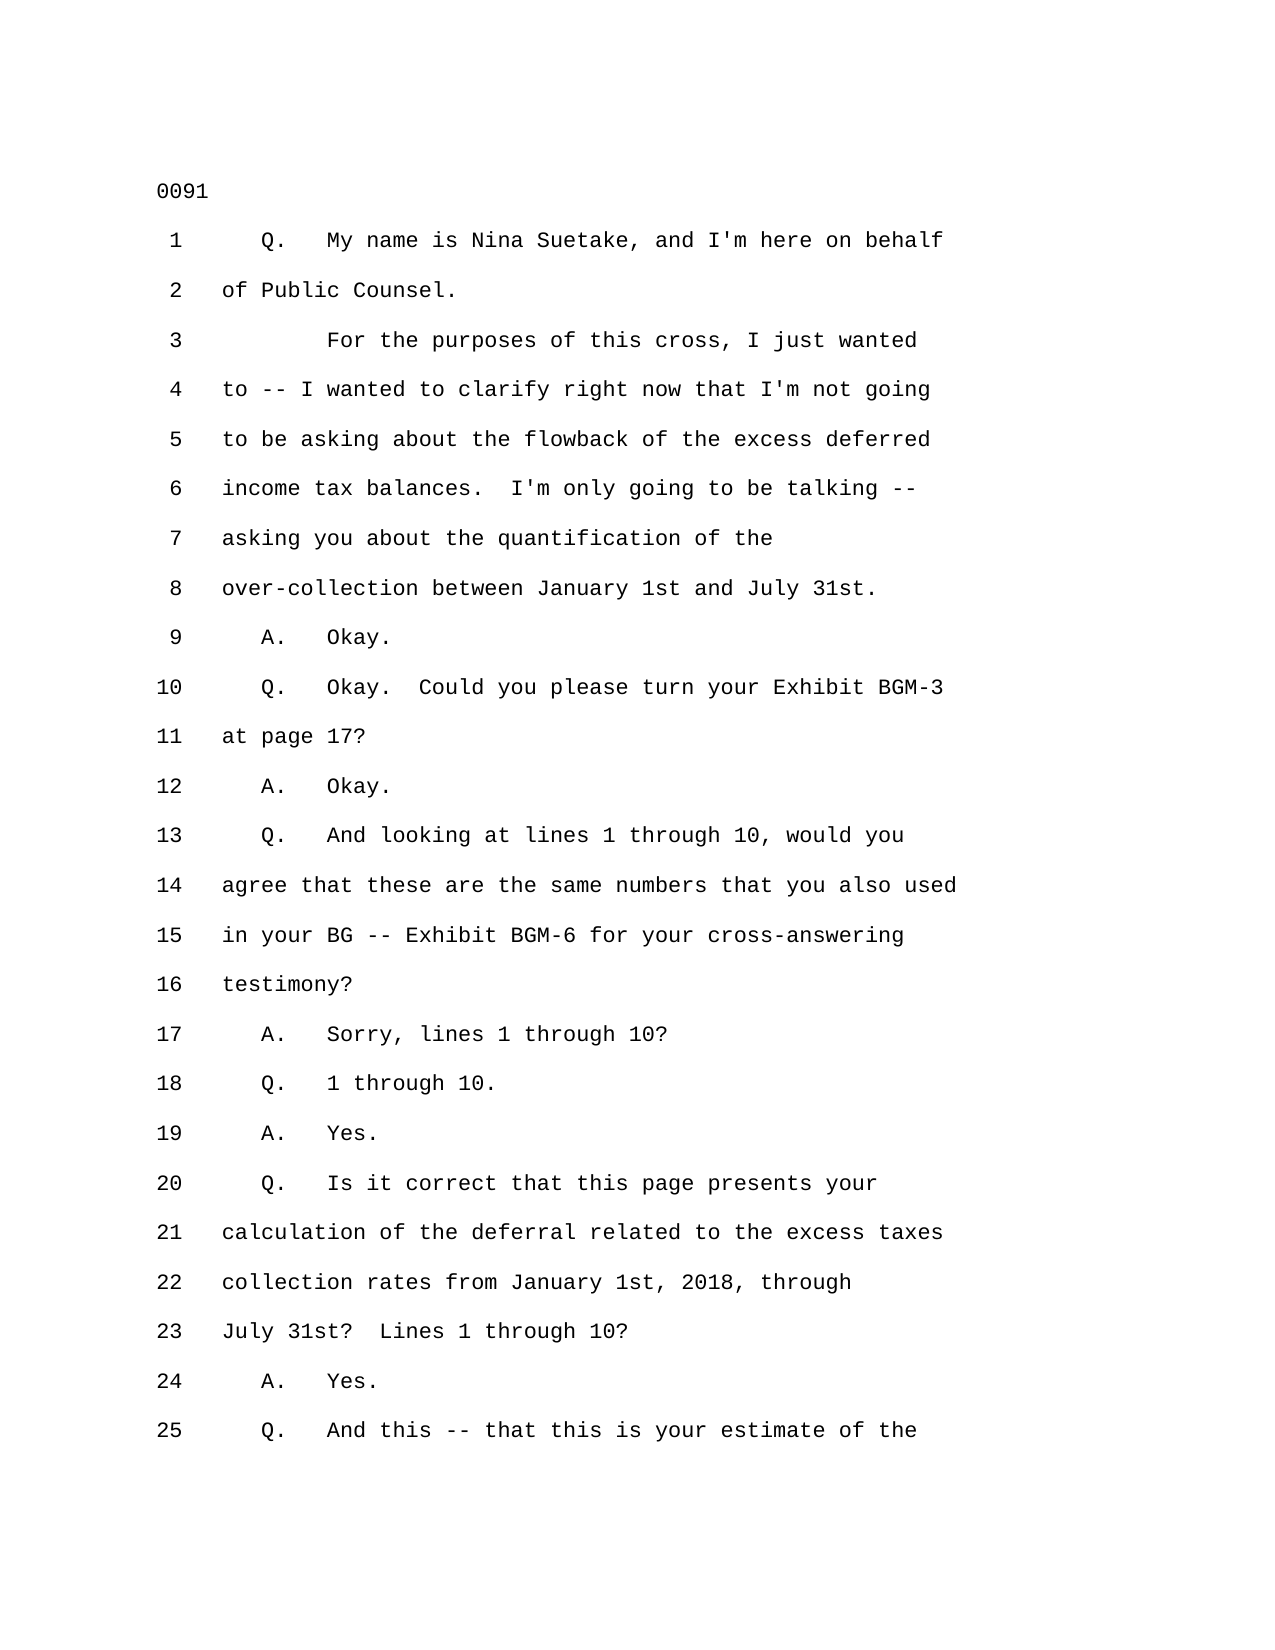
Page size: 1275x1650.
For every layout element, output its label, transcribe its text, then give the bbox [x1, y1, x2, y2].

text 23 July 31st? Lines 1 through 10? [156, 1320, 1119, 1345]
text 4 to -- I wanted to clarify right now that I'm not going [156, 378, 1119, 403]
text 9 A. Okay. [156, 626, 1119, 651]
text 10 Q. Okay. Could you please turn your Exhibit BGM-3 [156, 676, 1119, 701]
text 0091 [156, 180, 1119, 205]
text 24 A. Yes. [156, 1370, 1119, 1395]
text 1 Q. My name is Nina Suetake, and I'm here on behalf [156, 229, 1119, 254]
text 25 Q. And this -- that this is your estimate of the [156, 1419, 1119, 1444]
text 21 calculation of the deferral related to the excess taxes [156, 1221, 1119, 1246]
text 11 at page 17? [156, 725, 1119, 750]
text 2 of Public Counsel. [156, 279, 1119, 304]
text 18 Q. 1 through 10. [156, 1072, 1119, 1097]
text 13 Q. And looking at lines 1 through 10, would you [156, 824, 1119, 849]
text 20 Q. Is it correct that this page presents your [156, 1172, 1119, 1196]
text 16 testimony? [156, 973, 1119, 998]
text 15 in your BG -- Exhibit BGM-6 for your cross-answering [156, 924, 1119, 948]
text 12 A. Okay. [156, 775, 1119, 800]
text 3 For the purposes of this cross, I just wanted [156, 329, 1119, 353]
text 8 over-collection between January 1st and July 31st. [156, 577, 1119, 601]
text 17 A. Sorry, lines 1 through 10? [156, 1023, 1119, 1048]
text 14 agree that these are the same numbers that you also used [156, 874, 1119, 899]
text 5 to be asking about the flowback of the excess deferred [156, 428, 1119, 453]
text 19 A. Yes. [156, 1122, 1119, 1147]
text 22 collection rates from January 1st, 2018, through [156, 1271, 1119, 1296]
text 7 asking you about the quantification of the [156, 527, 1119, 552]
text 6 income tax balances. I'm only going to be talking -- [156, 477, 1119, 502]
